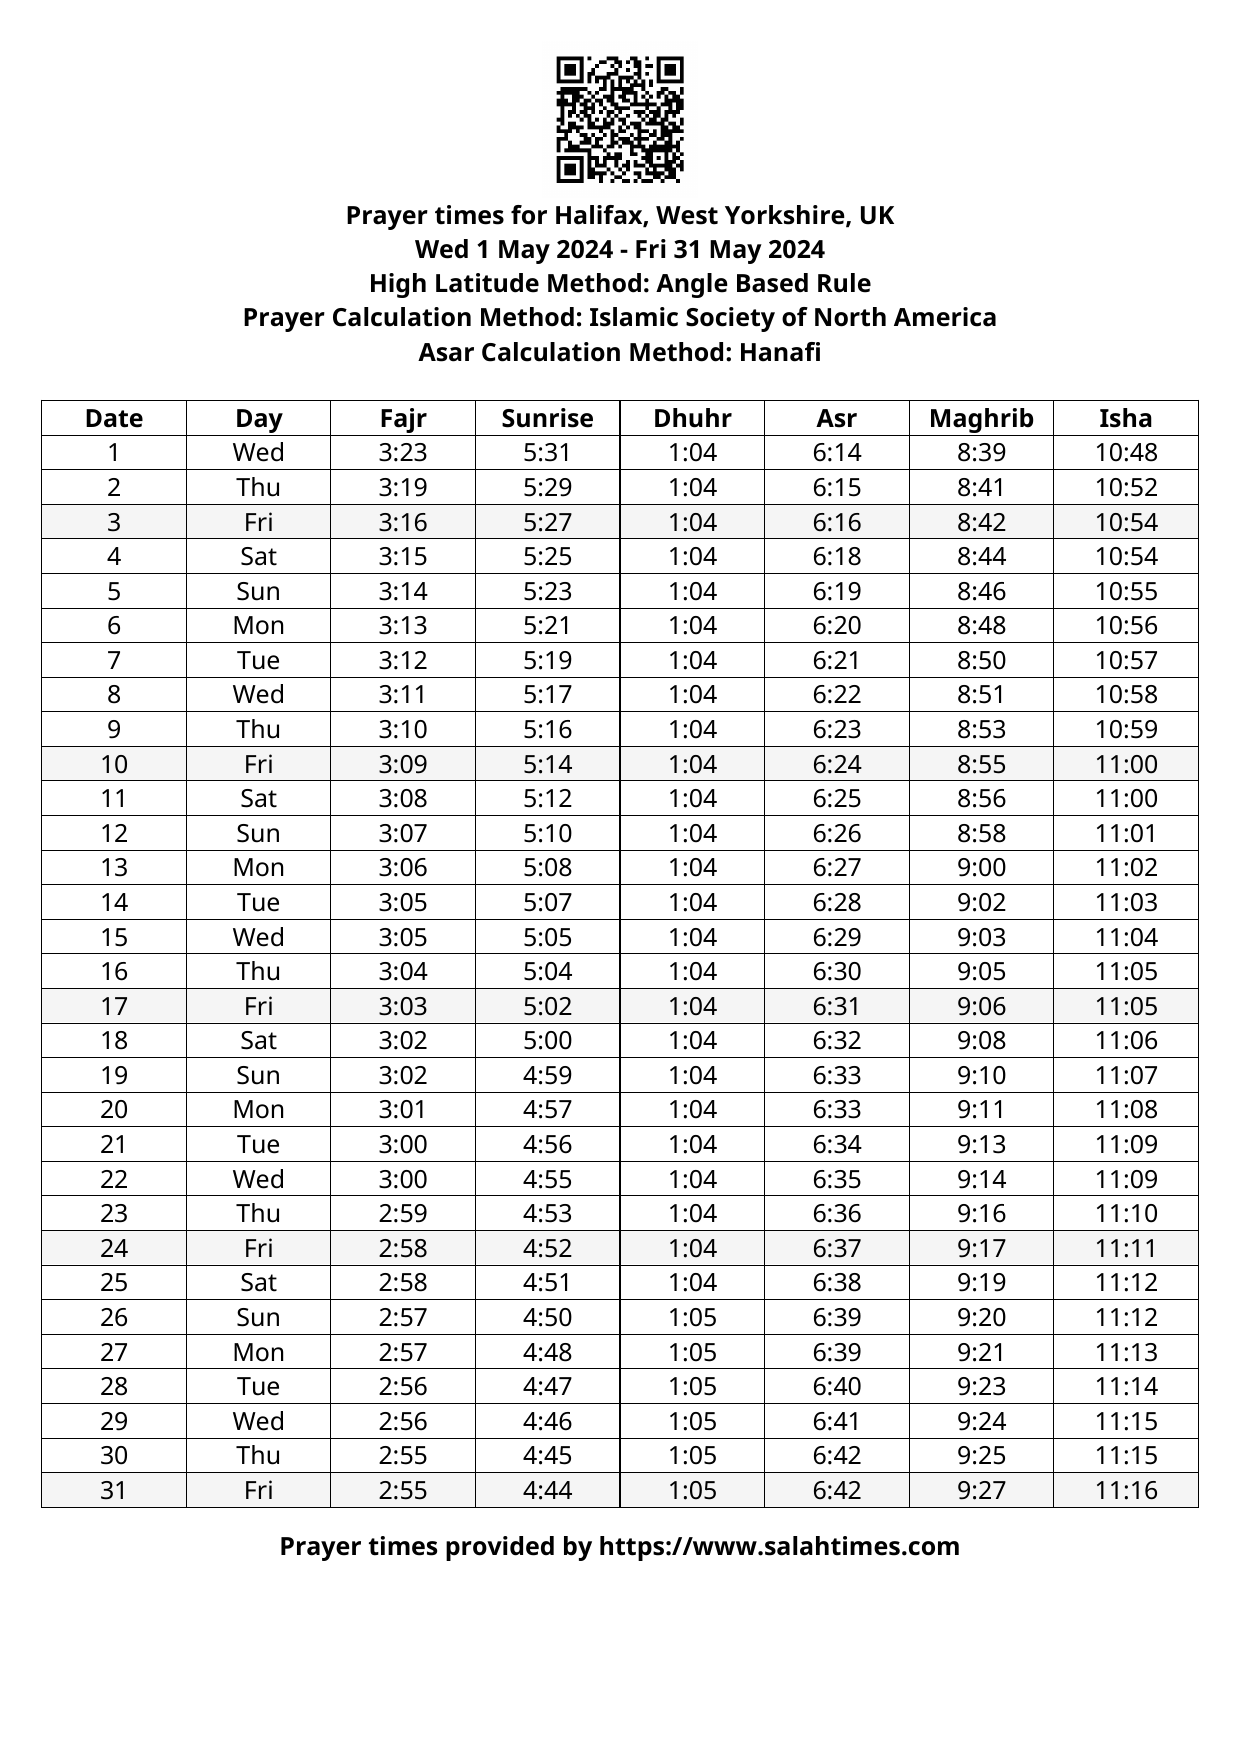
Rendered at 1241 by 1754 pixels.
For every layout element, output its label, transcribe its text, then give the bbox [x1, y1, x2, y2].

table_cell 18 [42, 1024, 186, 1057]
table_cell 2:55 [331, 1439, 475, 1472]
table_cell 1:04 [621, 1093, 764, 1126]
table_cell 6:16 [765, 505, 909, 538]
table_cell 4:46 [476, 1404, 619, 1437]
table_cell 4:44 [476, 1473, 619, 1507]
table_cell 3:00 [331, 1127, 475, 1161]
table_cell 8:44 [910, 539, 1053, 573]
text Asar Calculation Method: Hanafi [42, 334, 1198, 368]
table_cell 11:10 [1054, 1196, 1198, 1230]
table_cell 11:16 [1054, 1473, 1198, 1507]
table_cell 19 [42, 1058, 186, 1092]
table_cell Tue [187, 643, 330, 677]
table_cell Wed [187, 1162, 330, 1195]
table_cell 8:56 [910, 781, 1053, 815]
table_cell 6:42 [765, 1473, 909, 1507]
table_cell Wed [187, 436, 330, 469]
table_cell 6:34 [765, 1127, 909, 1161]
table_cell 9:08 [910, 1024, 1053, 1057]
table_cell 1:04 [621, 989, 764, 1022]
table_header Isha [1054, 401, 1198, 434]
table_cell 6:14 [765, 436, 909, 469]
table_header Fajr [331, 401, 475, 434]
table_cell 1:04 [621, 470, 764, 504]
table_cell 6:19 [765, 574, 909, 607]
table_cell 9:16 [910, 1196, 1053, 1230]
text Prayer Calculation Method: Islamic Society of North America [42, 300, 1198, 334]
table_cell 3:02 [331, 1024, 475, 1057]
table_cell 11:01 [1054, 816, 1198, 849]
table_cell 1:04 [621, 1024, 764, 1057]
table_cell 9:02 [910, 885, 1053, 919]
table_cell 9:24 [910, 1404, 1053, 1437]
table_cell 6:28 [765, 885, 909, 919]
table_cell 15 [42, 920, 186, 953]
table_cell 9:03 [910, 920, 1053, 953]
table_cell 6:18 [765, 539, 909, 573]
table_cell 4:59 [476, 1058, 619, 1092]
table_cell 6:25 [765, 781, 909, 815]
table_cell 23 [42, 1196, 186, 1230]
table_cell 5:23 [476, 574, 619, 607]
table_cell 1:04 [621, 574, 764, 607]
table_cell 11 [42, 781, 186, 815]
table_cell Fri [187, 505, 330, 538]
table_cell 5:21 [476, 609, 619, 642]
table_cell 4:45 [476, 1439, 619, 1472]
table_cell 11:02 [1054, 851, 1198, 884]
table_cell 11:05 [1054, 989, 1198, 1022]
table_cell 6:39 [765, 1300, 909, 1334]
table_cell 6:33 [765, 1058, 909, 1092]
table_cell 2 [42, 470, 186, 504]
table_cell 11:09 [1054, 1162, 1198, 1195]
text Prayer times for Halifax, West Yorkshire, UK [42, 198, 1198, 232]
table_header Sunrise [476, 401, 619, 434]
table_cell 6:42 [765, 1439, 909, 1472]
table_cell 3 [42, 505, 186, 538]
table_cell 1:05 [621, 1369, 764, 1403]
table_cell 1:05 [621, 1404, 764, 1437]
table_cell 6:38 [765, 1266, 909, 1299]
table_cell 3:04 [331, 954, 475, 988]
table_cell Sat [187, 781, 330, 815]
table_cell 3:02 [331, 1058, 475, 1092]
table_cell 6:36 [765, 1196, 909, 1230]
table_cell Tue [187, 885, 330, 919]
table_cell 6:39 [765, 1335, 909, 1368]
table_cell Tue [187, 1127, 330, 1161]
table_cell 1:04 [621, 539, 764, 573]
table_cell 11:00 [1054, 747, 1198, 780]
table_cell 1:05 [621, 1473, 764, 1507]
table_cell 6:37 [765, 1231, 909, 1264]
table_cell 11:03 [1054, 885, 1198, 919]
table_cell 25 [42, 1266, 186, 1299]
table_cell 1:04 [621, 436, 764, 469]
table_cell 6:32 [765, 1024, 909, 1057]
table_cell 10:54 [1054, 505, 1198, 538]
table_cell 27 [42, 1335, 186, 1368]
table_cell Mon [187, 1093, 330, 1126]
table_cell Thu [187, 1196, 330, 1230]
table_cell 11:09 [1054, 1127, 1198, 1161]
table_cell 12 [42, 816, 186, 849]
table_cell 2:56 [331, 1404, 475, 1437]
table_cell Thu [187, 712, 330, 746]
table_cell 11:05 [1054, 954, 1198, 988]
table_cell 1:04 [621, 1058, 764, 1092]
table_cell 4:48 [476, 1335, 619, 1368]
table_cell 9:20 [910, 1300, 1053, 1334]
table_cell 5:16 [476, 712, 619, 746]
table_cell 5:29 [476, 470, 619, 504]
table_cell 8:46 [910, 574, 1053, 607]
table_cell 11:15 [1054, 1404, 1198, 1437]
table_cell 11:07 [1054, 1058, 1198, 1092]
table_cell 8:55 [910, 747, 1053, 780]
table_cell 3:06 [331, 851, 475, 884]
table_cell Sat [187, 1266, 330, 1299]
table_cell 1:04 [621, 885, 764, 919]
table_cell 5 [42, 574, 186, 607]
table_cell 9:19 [910, 1266, 1053, 1299]
table_cell Fri [187, 747, 330, 780]
table_cell 3:15 [331, 539, 475, 573]
table_cell 4:51 [476, 1266, 619, 1299]
table_cell 8:51 [910, 678, 1053, 711]
table_cell 8:53 [910, 712, 1053, 746]
table_cell 5:14 [476, 747, 619, 780]
table_cell 5:31 [476, 436, 619, 469]
table_cell 4 [42, 539, 186, 573]
table_cell 11:12 [1054, 1266, 1198, 1299]
table_cell 1:04 [621, 1196, 764, 1230]
table_cell 3:01 [331, 1093, 475, 1126]
table_cell 5:19 [476, 643, 619, 677]
table_cell 22 [42, 1162, 186, 1195]
table_header Day [187, 401, 330, 434]
table_cell Sat [187, 1024, 330, 1057]
table_cell 10:52 [1054, 470, 1198, 504]
table_cell 3:16 [331, 505, 475, 538]
table_cell 4:52 [476, 1231, 619, 1264]
table_cell 4:56 [476, 1127, 619, 1161]
table_cell 8:39 [910, 436, 1053, 469]
table_cell 3:12 [331, 643, 475, 677]
table_cell 1 [42, 436, 186, 469]
table_cell 6:23 [765, 712, 909, 746]
table_cell 6:15 [765, 470, 909, 504]
table_cell 8:50 [910, 643, 1053, 677]
table_cell Wed [187, 920, 330, 953]
table_cell Wed [187, 678, 330, 711]
table_cell 1:04 [621, 678, 764, 711]
table_cell 4:57 [476, 1093, 619, 1126]
table_cell 1:04 [621, 505, 764, 538]
table_header Maghrib [910, 401, 1053, 434]
table_cell Thu [187, 954, 330, 988]
table_cell 3:10 [331, 712, 475, 746]
table_cell 11:11 [1054, 1231, 1198, 1264]
table_cell 24 [42, 1231, 186, 1264]
table_cell 11:08 [1054, 1093, 1198, 1126]
table_cell Sun [187, 574, 330, 607]
table_cell 11:00 [1054, 781, 1198, 815]
table_cell 13 [42, 851, 186, 884]
table_cell 17 [42, 989, 186, 1022]
table_cell 1:04 [621, 712, 764, 746]
table_cell 5:27 [476, 505, 619, 538]
table_header Dhuhr [621, 401, 764, 434]
table_cell 3:03 [331, 989, 475, 1022]
table_cell 9:00 [910, 851, 1053, 884]
table_cell 3:09 [331, 747, 475, 780]
table_cell Mon [187, 851, 330, 884]
table_cell 9:13 [910, 1127, 1053, 1161]
table_cell 5:12 [476, 781, 619, 815]
table_header Asr [765, 401, 909, 434]
table_cell 6 [42, 609, 186, 642]
table_cell 2:56 [331, 1369, 475, 1403]
table_cell 16 [42, 954, 186, 988]
table_cell 21 [42, 1127, 186, 1161]
table_cell 3:19 [331, 470, 475, 504]
table_cell 3:05 [331, 920, 475, 953]
table_cell 3:14 [331, 574, 475, 607]
table_cell 31 [42, 1473, 186, 1507]
table_cell 6:29 [765, 920, 909, 953]
table_cell 10:54 [1054, 539, 1198, 573]
table_cell 6:20 [765, 609, 909, 642]
table_cell 1:05 [621, 1439, 764, 1472]
table_cell 20 [42, 1093, 186, 1126]
table_cell 9:23 [910, 1369, 1053, 1403]
table_cell 3:11 [331, 678, 475, 711]
table_cell 6:26 [765, 816, 909, 849]
table_cell 2:58 [331, 1231, 475, 1264]
table_cell 5:00 [476, 1024, 619, 1057]
table_cell 1:04 [621, 1266, 764, 1299]
table_cell 10 [42, 747, 186, 780]
table_cell 1:04 [621, 1162, 764, 1195]
table_cell Sat [187, 539, 330, 573]
table_cell 10:55 [1054, 574, 1198, 607]
table_cell 5:08 [476, 851, 619, 884]
table_cell 9:17 [910, 1231, 1053, 1264]
table_header Date [42, 401, 186, 434]
table_cell 9:10 [910, 1058, 1053, 1092]
table_cell 8:41 [910, 470, 1053, 504]
table_cell 5:05 [476, 920, 619, 953]
table_cell 14 [42, 885, 186, 919]
table_cell 6:27 [765, 851, 909, 884]
table_cell 10:58 [1054, 678, 1198, 711]
table_cell 11:06 [1054, 1024, 1198, 1057]
table_cell 6:35 [765, 1162, 909, 1195]
table_cell 5:10 [476, 816, 619, 849]
table_cell 10:56 [1054, 609, 1198, 642]
table_cell 1:04 [621, 1127, 764, 1161]
table_cell 4:47 [476, 1369, 619, 1403]
table_cell 5:04 [476, 954, 619, 988]
table_cell 4:50 [476, 1300, 619, 1334]
table_cell Mon [187, 1335, 330, 1368]
table_cell 9:27 [910, 1473, 1053, 1507]
table_cell 2:55 [331, 1473, 475, 1507]
table_cell 11:15 [1054, 1439, 1198, 1472]
table_cell 6:40 [765, 1369, 909, 1403]
table_cell 3:05 [331, 885, 475, 919]
table_cell 8:58 [910, 816, 1053, 849]
table_cell 6:41 [765, 1404, 909, 1437]
table_cell Fri [187, 989, 330, 1022]
table_cell Fri [187, 1231, 330, 1264]
table_cell 8:48 [910, 609, 1053, 642]
table_cell 2:57 [331, 1300, 475, 1334]
table_cell 9:21 [910, 1335, 1053, 1368]
table_cell 4:55 [476, 1162, 619, 1195]
table_cell Wed [187, 1404, 330, 1437]
table_cell 1:04 [621, 920, 764, 953]
table_cell 9:05 [910, 954, 1053, 988]
table_cell Sun [187, 1300, 330, 1334]
table_cell 11:13 [1054, 1335, 1198, 1368]
table_cell 6:31 [765, 989, 909, 1022]
table_cell 5:25 [476, 539, 619, 573]
table_cell 3:23 [331, 436, 475, 469]
table_cell Mon [187, 609, 330, 642]
text High Latitude Method: Angle Based Rule [42, 266, 1198, 300]
table_cell 4:53 [476, 1196, 619, 1230]
table_cell Sun [187, 816, 330, 849]
table_cell 6:21 [765, 643, 909, 677]
table_cell 10:59 [1054, 712, 1198, 746]
table_cell 5:02 [476, 989, 619, 1022]
table_cell 26 [42, 1300, 186, 1334]
table_cell 6:22 [765, 678, 909, 711]
table_cell 5:07 [476, 885, 619, 919]
table_cell 2:59 [331, 1196, 475, 1230]
table_cell Thu [187, 470, 330, 504]
picture [542, 41, 699, 198]
text Prayer times provided by https://www.salahtimes.com [42, 1528, 1198, 1563]
table_cell 9:11 [910, 1093, 1053, 1126]
table_cell 8:42 [910, 505, 1053, 538]
table_cell 9 [42, 712, 186, 746]
table_cell 3:08 [331, 781, 475, 815]
table_cell 1:04 [621, 1231, 764, 1264]
table_cell 8 [42, 678, 186, 711]
table_cell Thu [187, 1439, 330, 1472]
table_cell 2:57 [331, 1335, 475, 1368]
table_cell 1:04 [621, 781, 764, 815]
table_cell 11:12 [1054, 1300, 1198, 1334]
table_cell Sun [187, 1058, 330, 1092]
table_cell 2:58 [331, 1266, 475, 1299]
table_cell 3:07 [331, 816, 475, 849]
table_cell 10:48 [1054, 436, 1198, 469]
table_cell 10:57 [1054, 643, 1198, 677]
table_cell 1:04 [621, 643, 764, 677]
table_cell 28 [42, 1369, 186, 1403]
table_cell Fri [187, 1473, 330, 1507]
table_cell 1:04 [621, 747, 764, 780]
table_cell 1:05 [621, 1335, 764, 1368]
table_cell 29 [42, 1404, 186, 1437]
table_cell 1:04 [621, 816, 764, 849]
table_cell Tue [187, 1369, 330, 1403]
table_cell 1:05 [621, 1300, 764, 1334]
table_cell 6:24 [765, 747, 909, 780]
table_cell 5:17 [476, 678, 619, 711]
table_cell 30 [42, 1439, 186, 1472]
table_cell 1:04 [621, 851, 764, 884]
table_cell 3:00 [331, 1162, 475, 1195]
text Wed 1 May 2024 - Fri 31 May 2024 [42, 232, 1198, 266]
table_cell 9:14 [910, 1162, 1053, 1195]
table_cell 7 [42, 643, 186, 677]
table_cell 9:06 [910, 989, 1053, 1022]
table_cell 6:30 [765, 954, 909, 988]
table_cell 1:04 [621, 954, 764, 988]
table_cell 11:14 [1054, 1369, 1198, 1403]
table_cell 9:25 [910, 1439, 1053, 1472]
table_cell 11:04 [1054, 920, 1198, 953]
table_cell 3:13 [331, 609, 475, 642]
table_cell 6:33 [765, 1093, 909, 1126]
table_cell 1:04 [621, 609, 764, 642]
